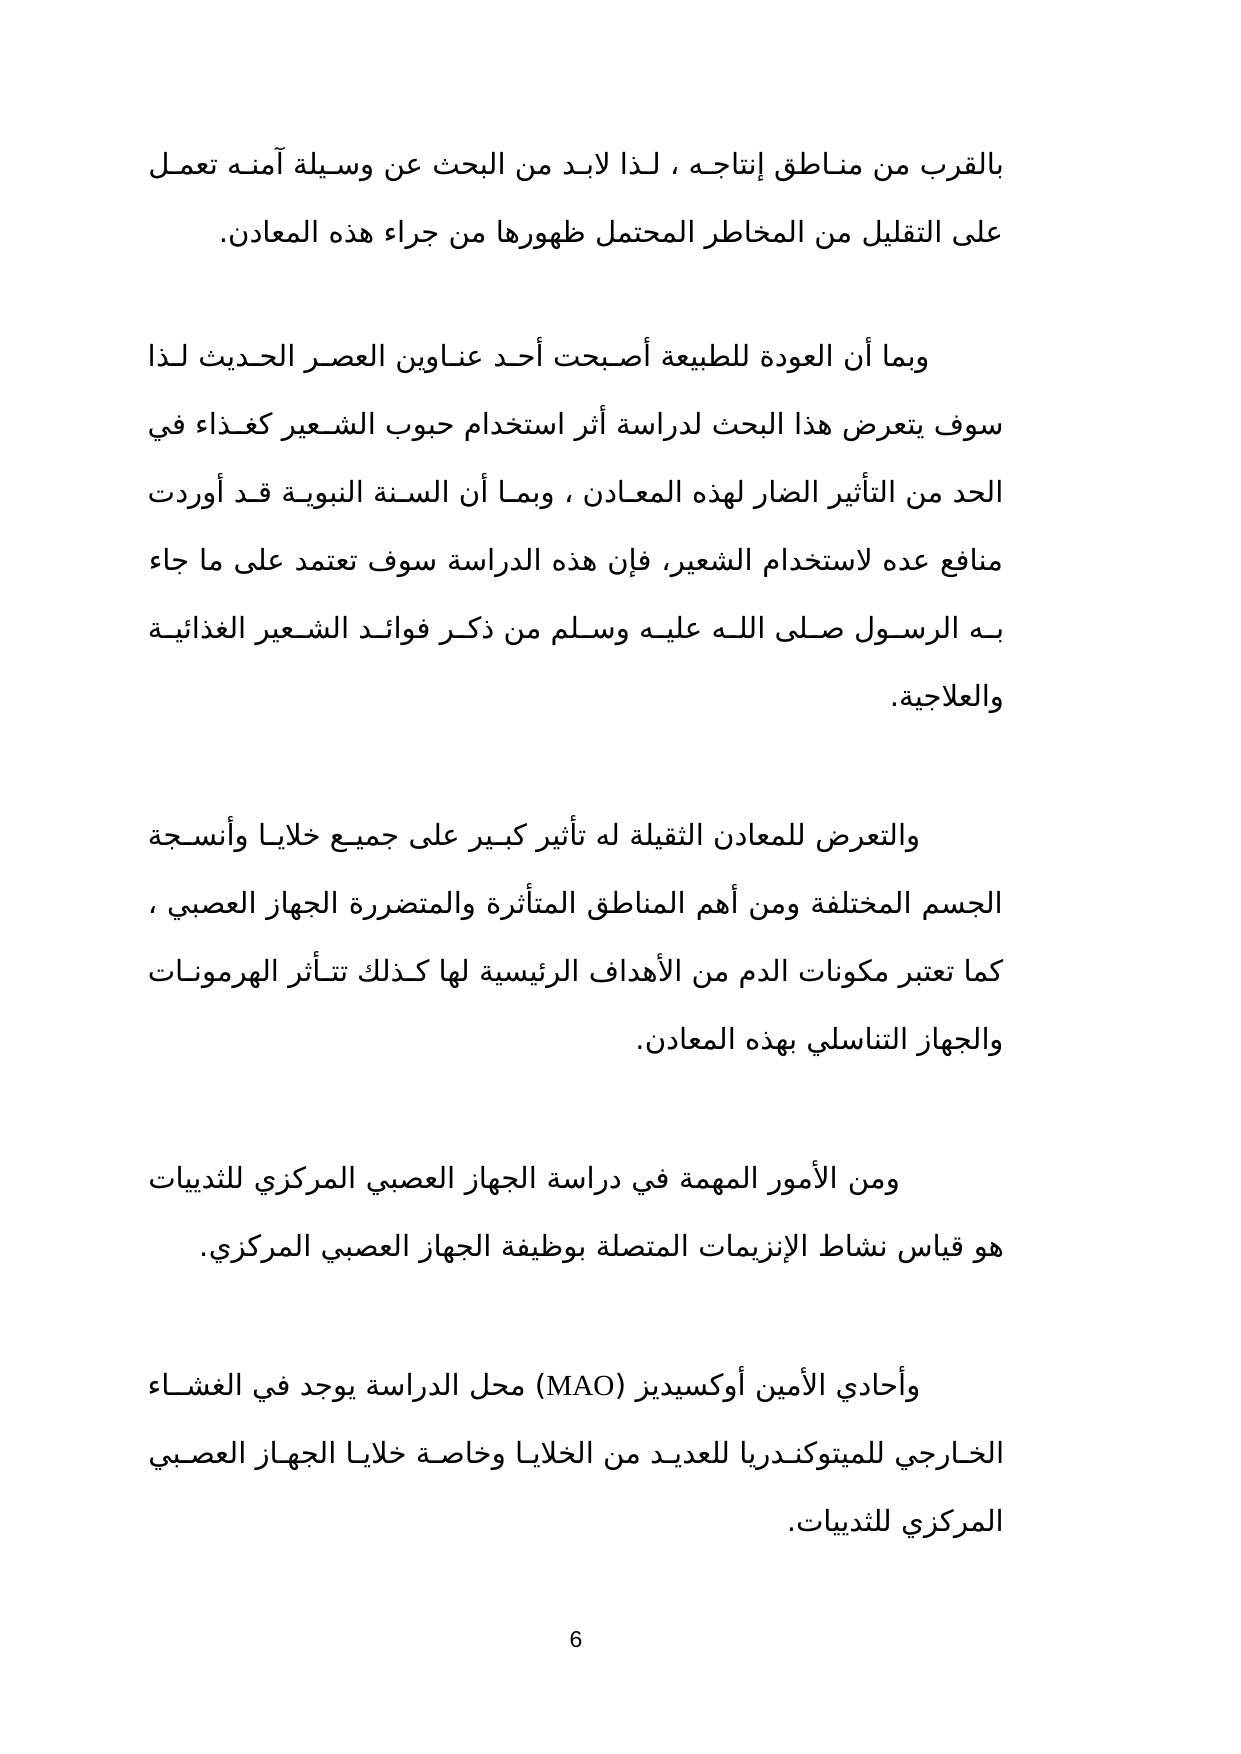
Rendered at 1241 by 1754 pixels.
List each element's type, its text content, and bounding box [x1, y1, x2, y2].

text والتعرض للمعادن الثقيلة له تأثير كبير على جميع خلايا وأنسجة الجسم المختلفة ومن أهم المناطق المتأثرة والمتضررة الجهاز العصبي ، كما تعتبر مكونات الدم من الأهداف الرئيسية لها كذلك تتأثر الهرمونات والجهاز التناسلي بهذه المعادن. [148, 818, 1004, 1056]
text وبما أن العودة للطبيعة أصبحت أحد عناوين العصر الحديث لذا سوف يتعرض هذا البحث لدراسة أثر استخدام حبوب الشعير كغذاء في الحد من التأثير الضار لهذه المعادن ، وبما أن السنة النبوية قد أوردت منافع عده لاستخدام الشعير، فإن هذه الدراسة سوف تعتمد على ما جاء به الرسول صلى الله عليه وسلم من ذكر فوائد الشعير الغذائية والعلاجية. [148, 339, 1004, 713]
text وأحادي الأمين أوكسيديز (MAO) محل الدراسة يوجد في الغشاء الخارجي للميتوكندريا للعديد من الخلايا وخاصة خلايا الجهاز العصبي المركزي للثدييات. [148, 1368, 1004, 1538]
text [148, 148, 1004, 249]
text ومن الأمور المهمة في دراسة الجهاز العصبي المركزي للثدييات هو قياس نشاط الإنزيمات المتصلة بوظيفة الجهاز العصبي المركزي. [148, 1161, 1004, 1263]
